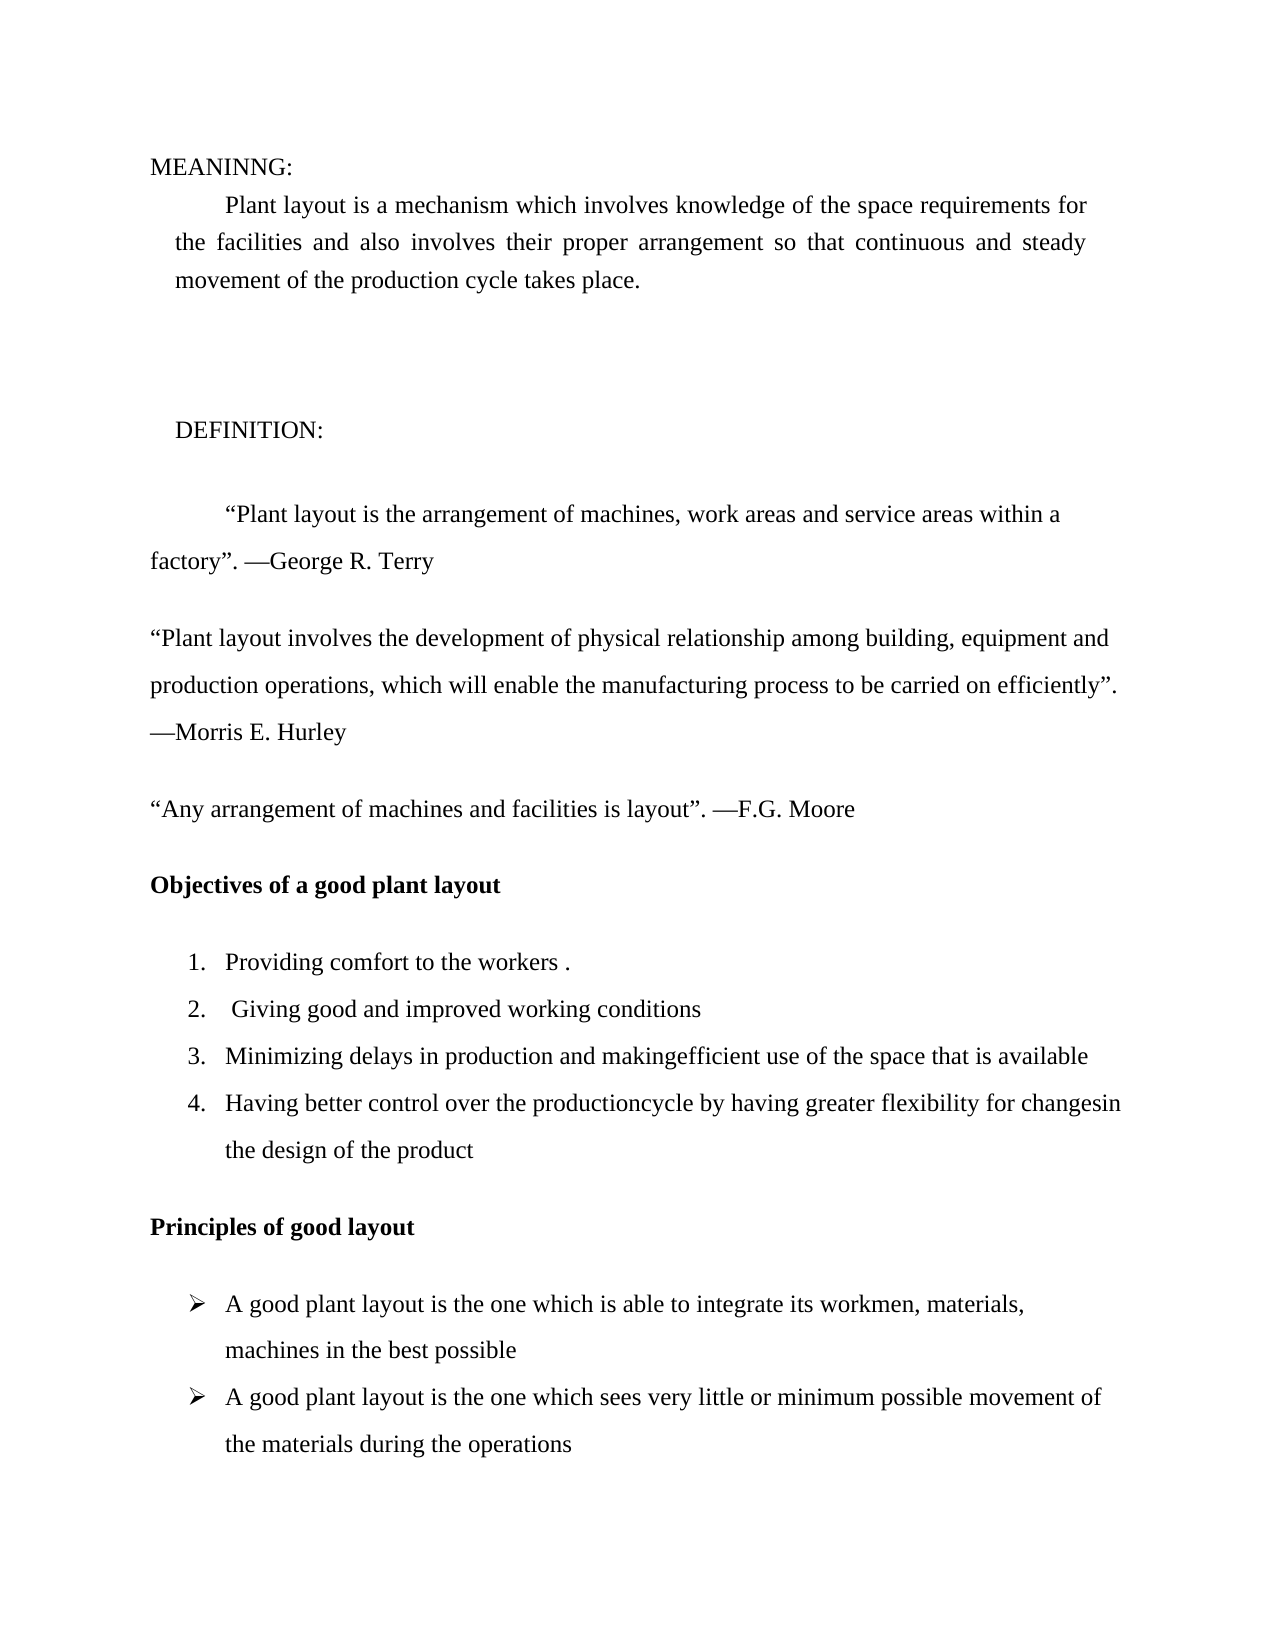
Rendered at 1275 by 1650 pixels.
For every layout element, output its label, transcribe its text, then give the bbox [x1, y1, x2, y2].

text Principles of good layout [150, 1194, 1125, 1241]
list Providing comfort to the workers . [187, 929, 1125, 976]
text DEFINITION: [175, 406, 1087, 444]
list Giving good and improved working conditions [187, 976, 1125, 1023]
text “Plant layout involves the development of physical relationship among building, equipment and production operations, which will enable the manufacturing process to be carried on efficiently”. —Morris E. Hurley [150, 605, 1125, 746]
list A good plant layout is the one which sees very little or minimum possible movement of the materials during the operations [187, 1364, 1125, 1458]
text “Any arrangement of machines and facilities is layout”. —F.G. Moore [150, 776, 1125, 822]
text “Plant layout is the arrangement of machines, work areas and service areas within a factory”. —George R. Terry [150, 481, 1125, 575]
list Having better control over the productioncycle by having greater flexibility for changesin the design of the product [187, 1070, 1125, 1164]
text Plant layout is a mechanism which involves knowledge of the space requirements for the facilities and also involves their proper arrangement so that continuous and steady movement of the production cycle takes place. [175, 181, 1087, 294]
text MEANINNG: [150, 150, 1125, 181]
text Objectives of a good plant layout [150, 852, 1125, 899]
list Minimizing delays in production and makingefficient use of the space that is available [187, 1023, 1125, 1070]
list A good plant layout is the one which is able to integrate its workmen, materials, machines in the best possible [187, 1271, 1125, 1364]
